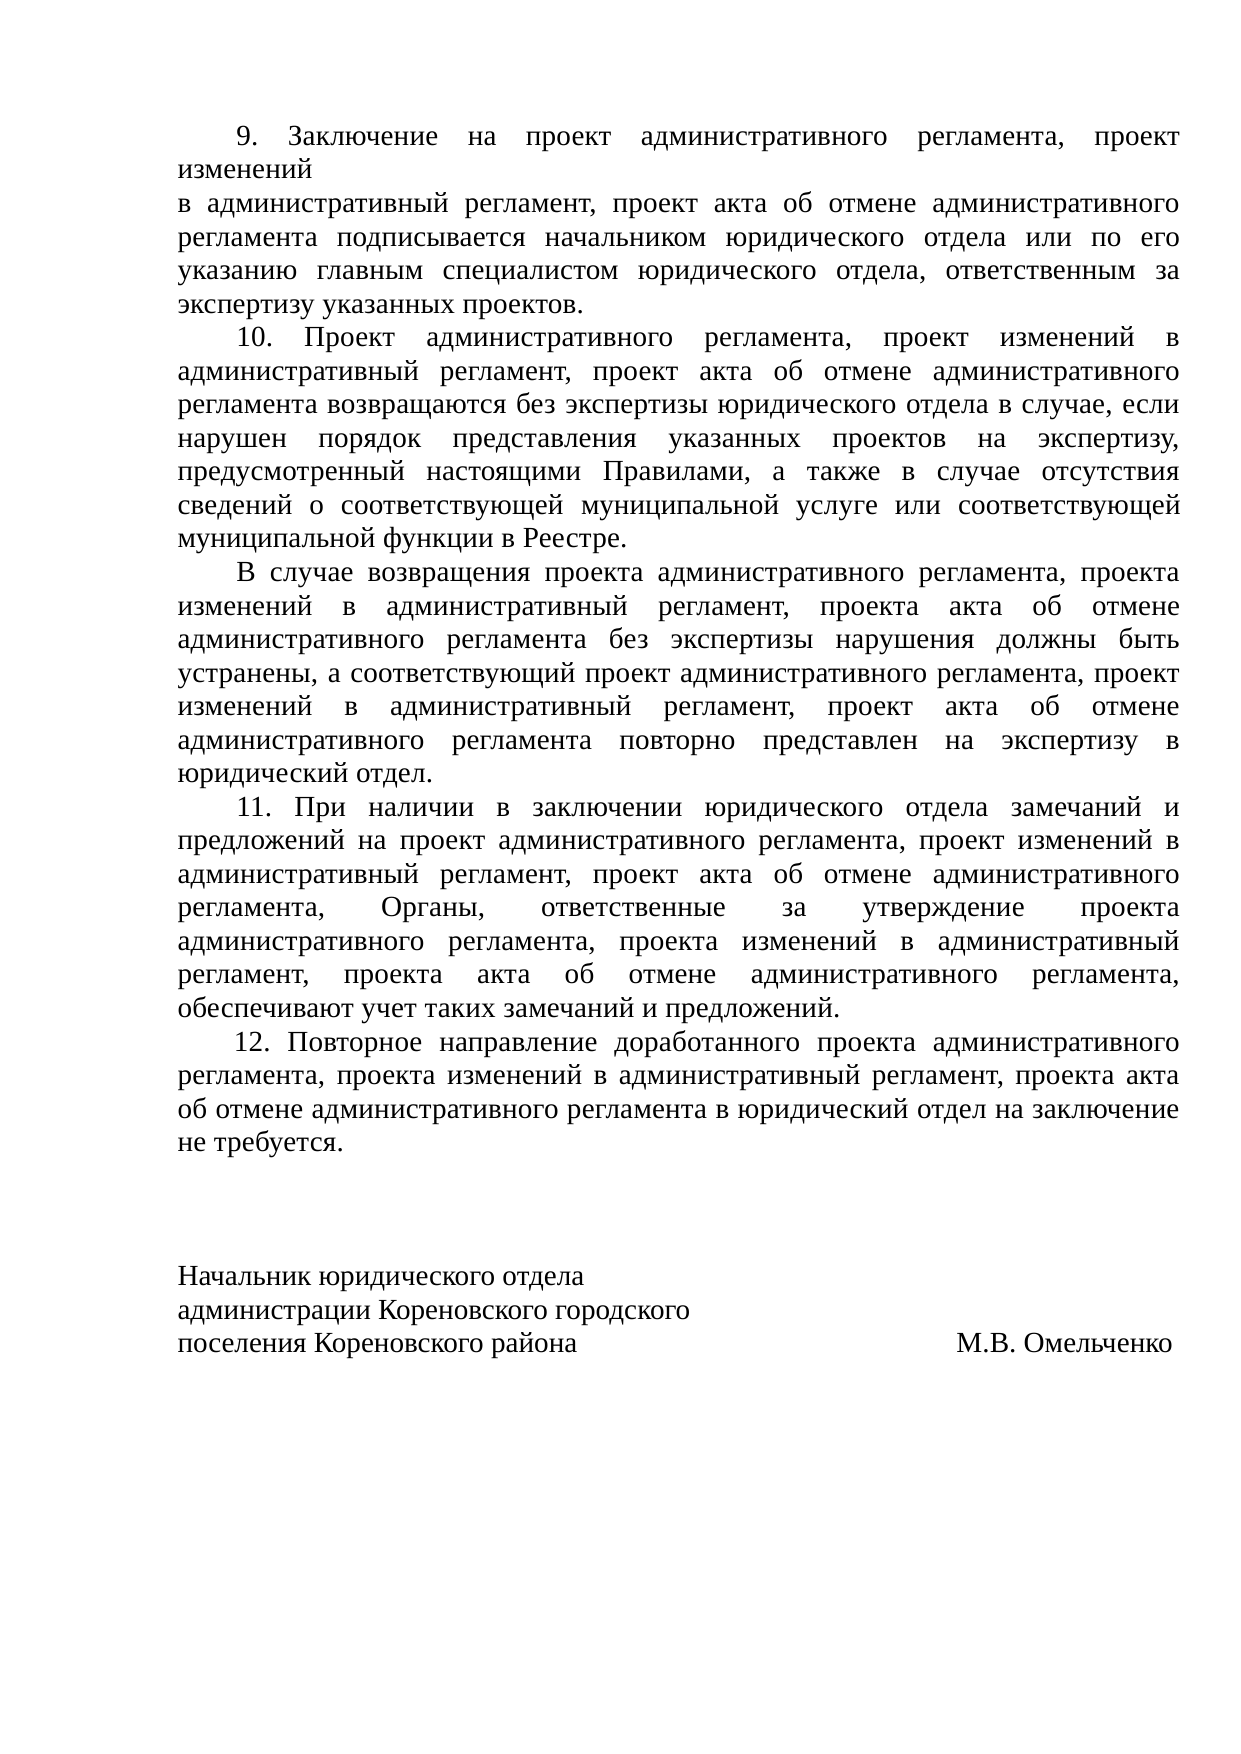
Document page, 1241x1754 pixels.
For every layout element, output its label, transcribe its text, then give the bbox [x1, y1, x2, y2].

text 11. При наличии в заключении юридического отдела замечаний и предложений на проект административного регламента, проект изменений в административный регламент, проект акта об отмене административного регламента, Органы, ответственные за утверждение проекта административного регламента, проекта изменений в административный регламент, проекта акта об отмене административного регламента, обеспечивают учет таких замечаний и предложений. [177, 789, 1181, 1024]
text в административный регламент, проект акта об отмене административного регламента подписывается начальником юридического отдела или по его указанию главным специалистом юридического отдела, ответственным за экспертизу указанных проектов. [177, 185, 1181, 319]
text 12. Повторное направление доработанного проекта административного регламента, проекта изменений в административный регламент, проекта акта об отмене административного регламента в юридический отдел на заключение не требуется. [177, 1024, 1181, 1158]
text 10. Проект административного регламента, проект изменений в административный регламент, проект акта об отмене административного регламента возвращаются без экспертизы юридического отдела в случае, если нарушен порядок представления указанных проектов на экспертизу, предусмотренный настоящими Правилами, а также в случае отсутствия сведений о соответствующей муниципальной услуге или соответствующей муниципальной функции в Реестре. [177, 319, 1181, 554]
text В случае возвращения проекта административного регламента, проекта изменений в административный регламент, проекта акта об отмене административного регламента без экспертизы нарушения должны быть устранены, а соответствующий проект административного регламента, проект изменений в административный регламент, проект акта об отмене административного регламента повторно представлен на экспертизу в юридический отдел. [177, 554, 1181, 789]
text поселения Кореновского района М.В. Омельченко [177, 1326, 1181, 1359]
text 9. Заключение на проект административного регламента, проект изменений [177, 118, 1181, 185]
text администрации Кореновского городского [177, 1292, 1181, 1326]
text Начальник юридического отдела [177, 1258, 1181, 1292]
